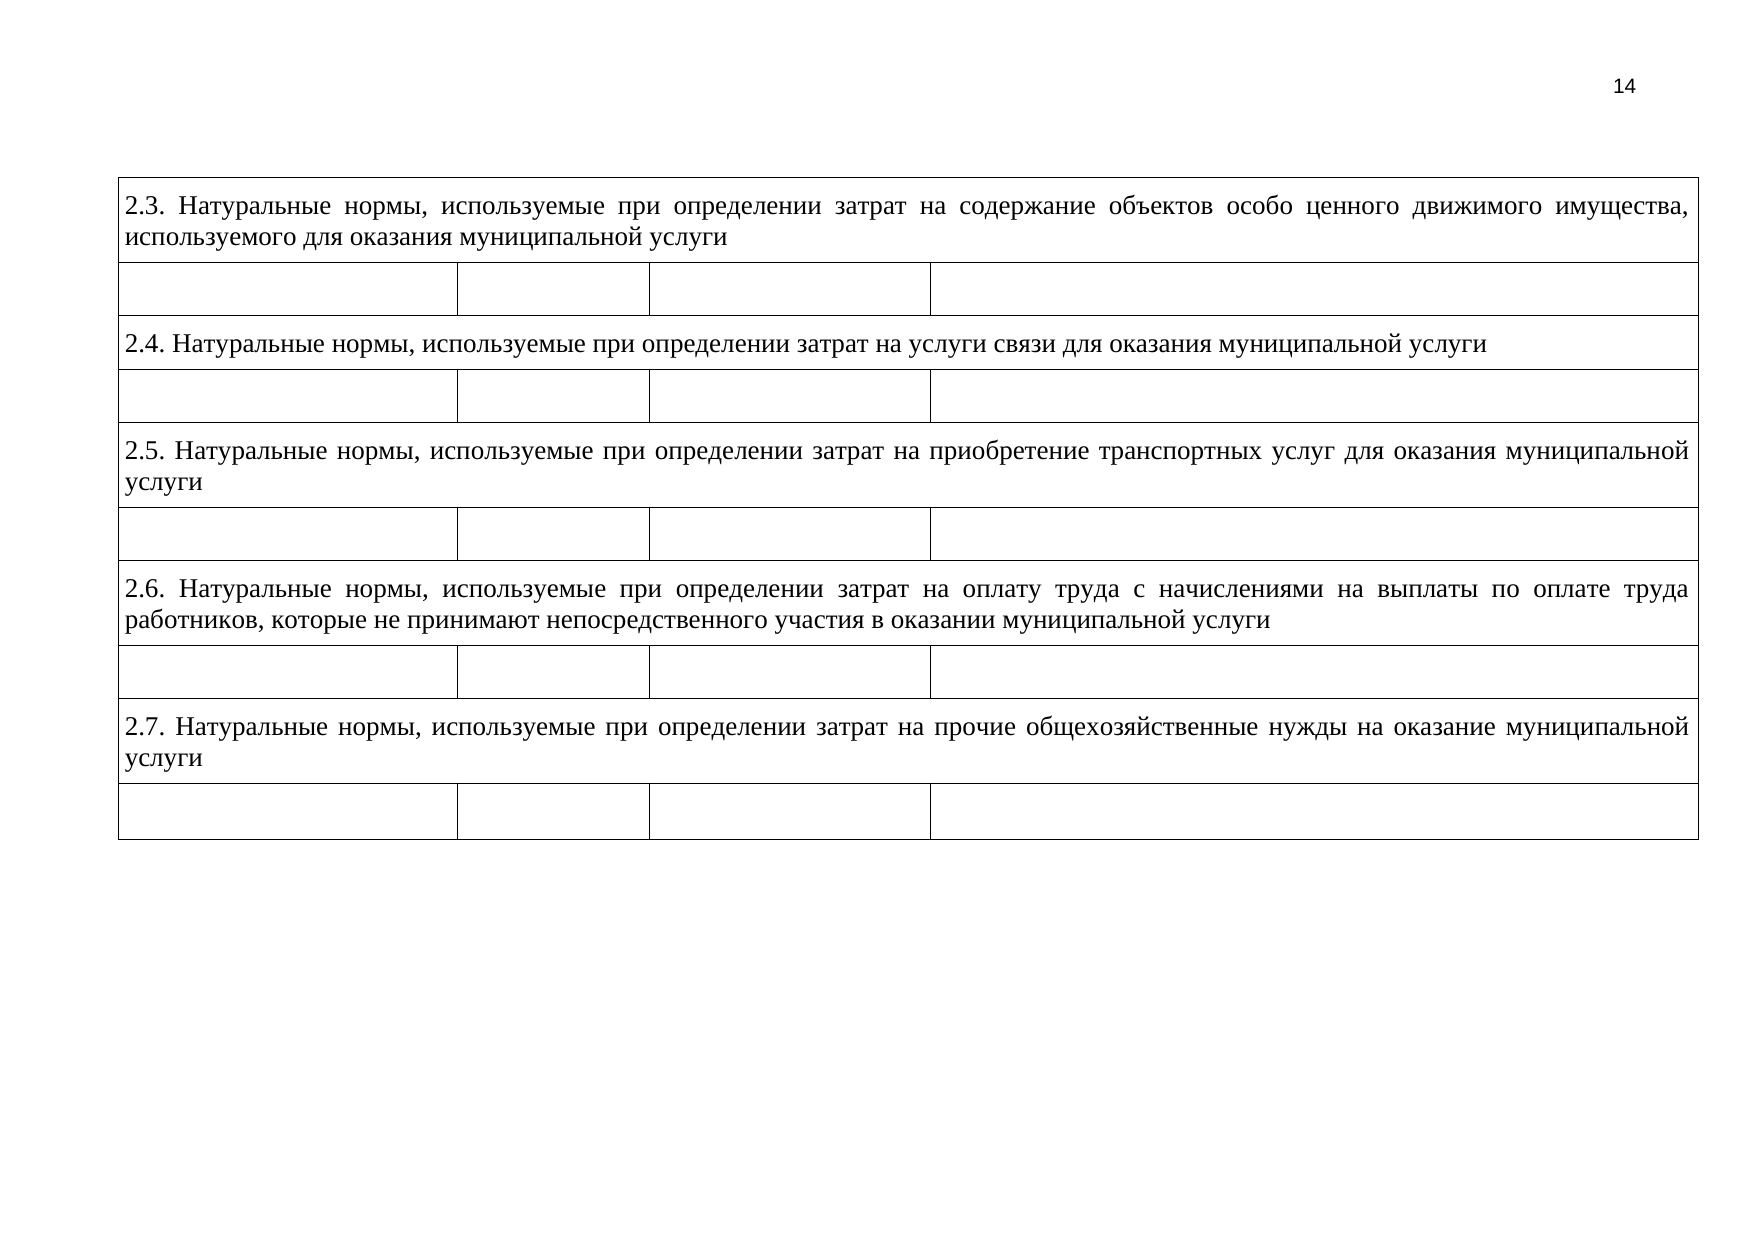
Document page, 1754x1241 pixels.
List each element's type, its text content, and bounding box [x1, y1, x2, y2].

table_cell [931, 784, 1698, 838]
table_cell [119, 263, 457, 315]
table_cell [650, 646, 930, 698]
table_cell [458, 646, 649, 698]
table_cell [458, 263, 649, 315]
table_cell [931, 263, 1698, 315]
table_cell [931, 508, 1698, 560]
table_cell [931, 370, 1698, 422]
table_cell [119, 646, 457, 698]
table_cell [650, 508, 930, 560]
table_cell [119, 370, 457, 422]
table_cell [650, 263, 930, 315]
table_cell [458, 784, 649, 838]
table_cell [650, 370, 930, 422]
table_cell 2.5. Натуральные нормы, используемые при определении затрат на приобретение транспортных услуг для оказания муниципальной услуги [119, 423, 1698, 507]
table_cell 2.4. Натуральные нормы, используемые при определении затрат на услуги связи для оказания муниципальной услуги [119, 316, 1698, 369]
table_cell 2.6. Натуральные нормы, используемые при определении затрат на оплату труда с начислениями на выплаты по оплате труда работников, которые не принимают непосредственного участия в оказании муниципальной услуги [119, 561, 1698, 645]
table_cell [458, 370, 649, 422]
table_cell 2.3. Натуральные нормы, используемые при определении затрат на содержание объектов особо ценного движимого имущества, используемого для оказания муниципальной услуги [119, 178, 1698, 262]
table_cell [650, 784, 930, 838]
table_cell 2.7. Натуральные нормы, используемые при определении затрат на прочие общехозяйственные нужды на оказание муниципальной услуги [119, 699, 1698, 783]
table_cell [458, 508, 649, 560]
table_cell [119, 508, 457, 560]
table_cell [119, 784, 457, 838]
table_cell [931, 646, 1698, 698]
